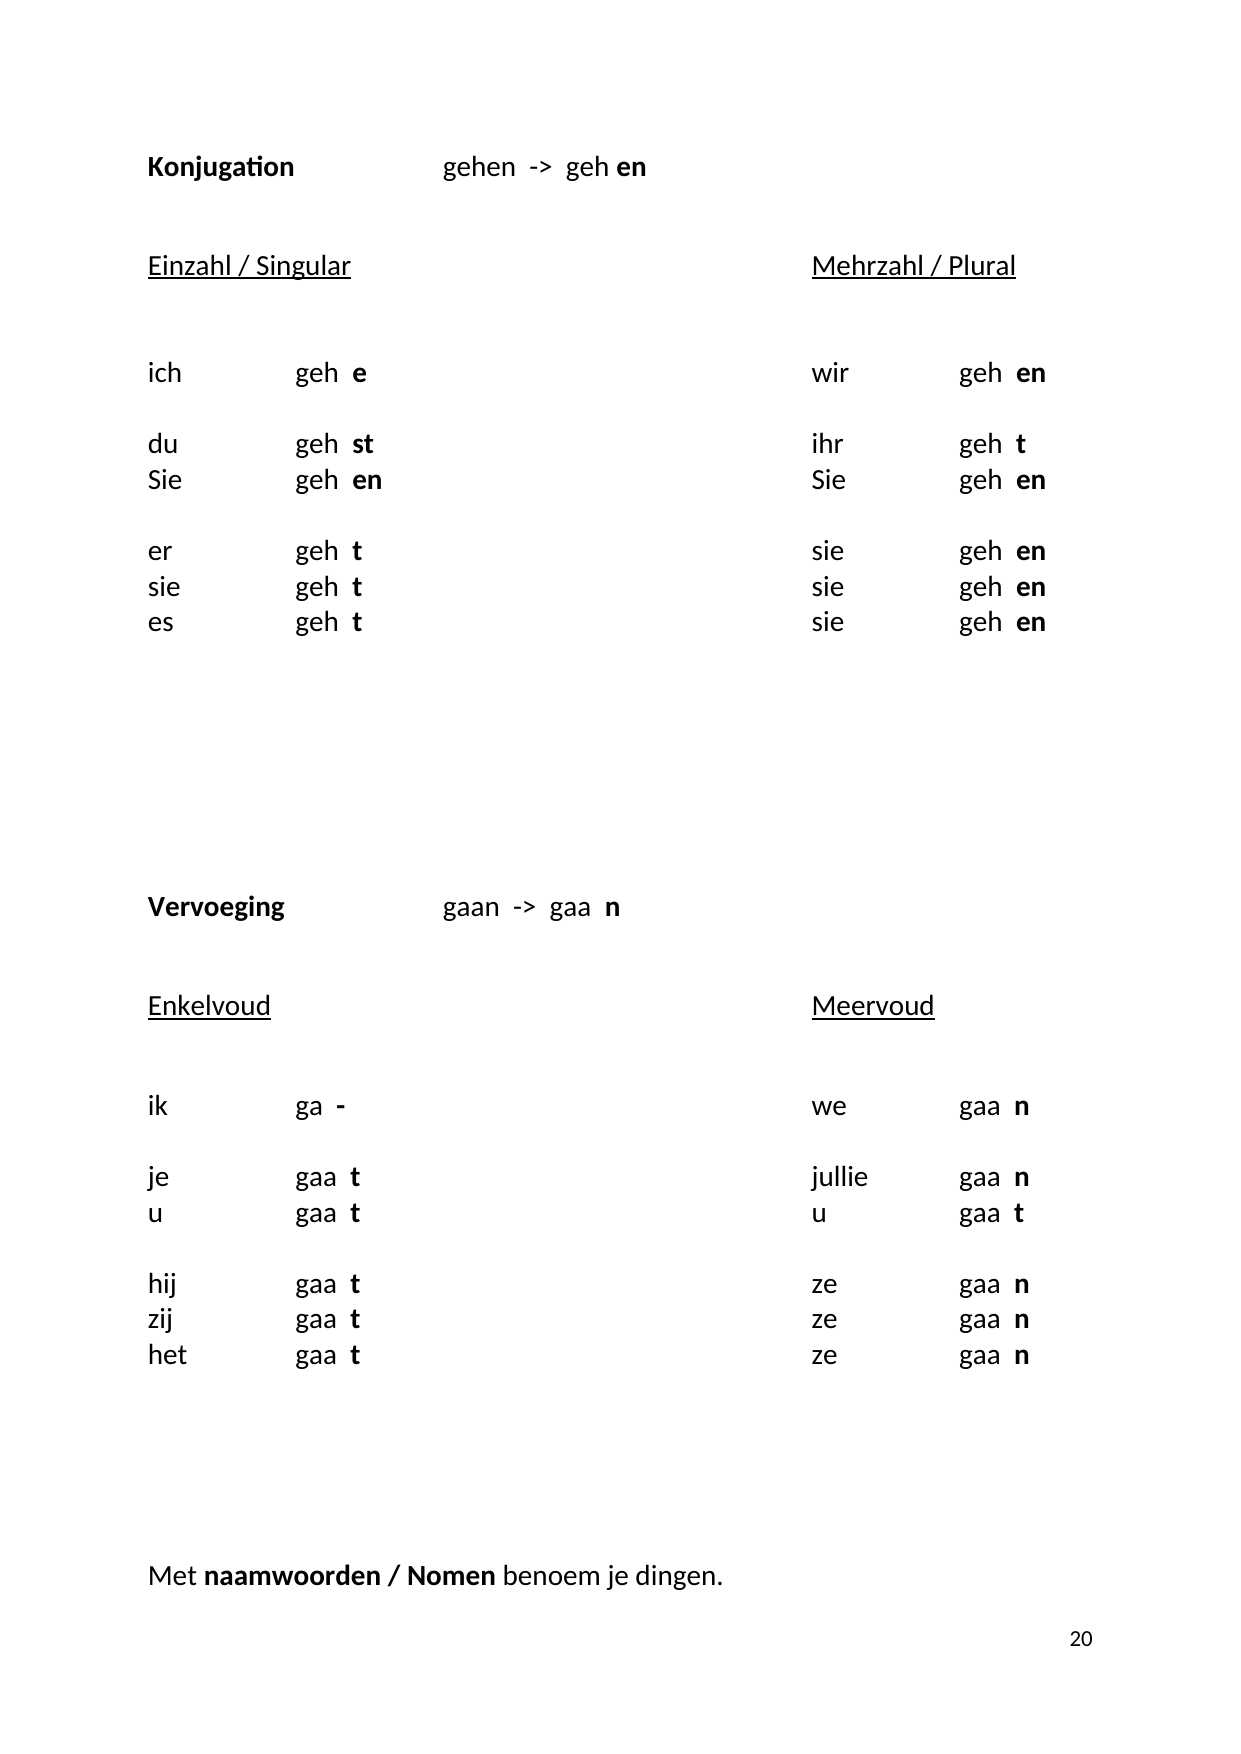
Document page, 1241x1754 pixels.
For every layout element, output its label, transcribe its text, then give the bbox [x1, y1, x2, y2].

text Einzahl / Singular Mehrzahl / Plural [148, 247, 1092, 283]
text u gaa t u gaa t [148, 1194, 1092, 1229]
text er geh t sie geh en [148, 532, 1092, 568]
text hij gaa t ze gaa n [148, 1265, 1092, 1301]
text Vervoeging gaan -> gaa n [148, 888, 1092, 924]
text Sie geh en Sie geh en [148, 461, 1092, 496]
text zij gaa t ze gaa n [148, 1301, 1092, 1336]
text het gaa t ze gaa n [148, 1336, 1092, 1372]
text ich geh e wir geh en [148, 354, 1092, 389]
text es geh t sie geh en [148, 603, 1092, 639]
text Konjugation gehen -> geh en [148, 148, 1092, 183]
text Enkelvoud Meervoud [148, 987, 1092, 1023]
text ik ga - we gaa n [148, 1087, 1092, 1122]
text du geh st ihr geh t [148, 425, 1092, 461]
text je gaa t jullie gaa n [148, 1158, 1092, 1194]
text sie geh t sie geh en [148, 568, 1092, 603]
text Met naamwoorden / Nomen benoem je dingen. [148, 1557, 1092, 1593]
